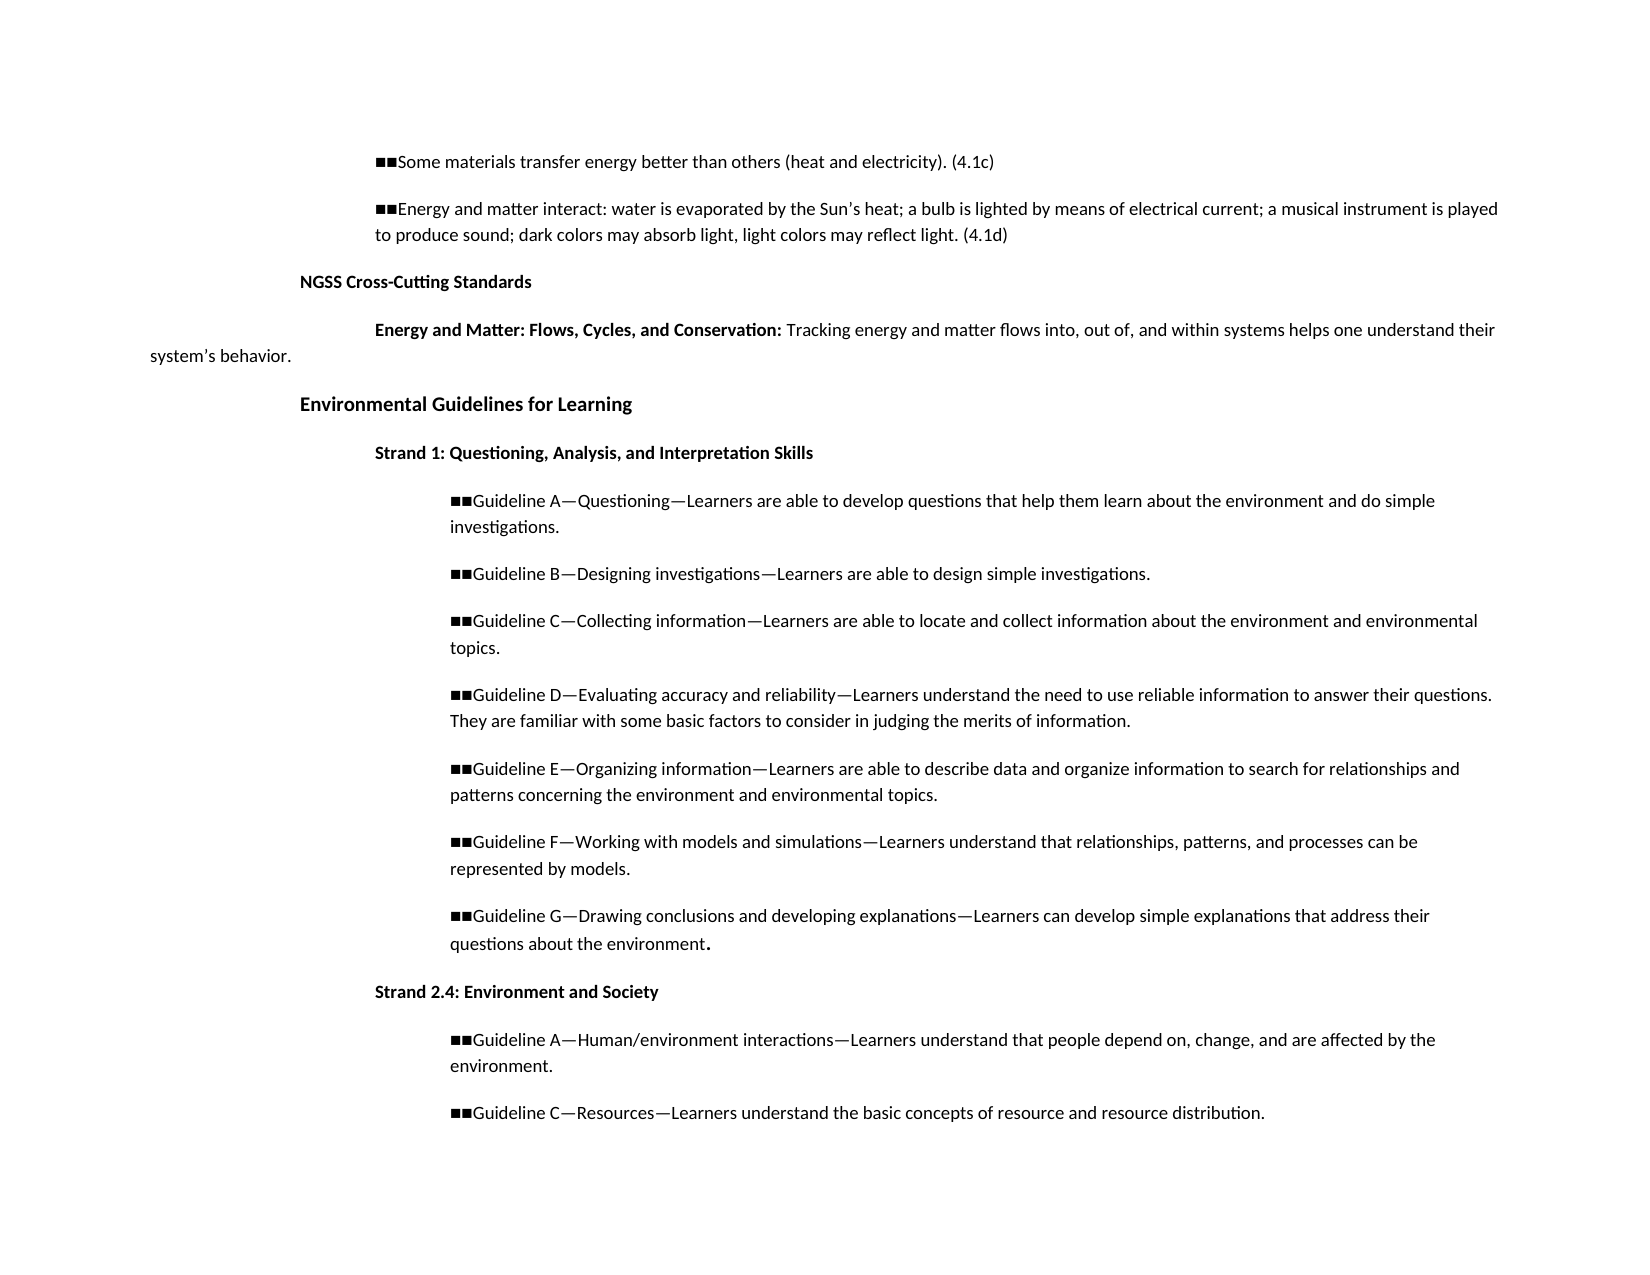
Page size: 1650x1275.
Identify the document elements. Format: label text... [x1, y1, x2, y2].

text ■■Guideline C—Resources—Learners understand the basic concepts of resource and resource distribution. [375, 1101, 1500, 1124]
text ■■Guideline E—Organizing information—Learners are able to describe data and organize information to search for relationships and patterns concerning the environment and environmental topics. [450, 757, 1500, 806]
text Strand 1: Questioning, Analysis, and Interpretation Skills [150, 441, 1500, 464]
text Strand 2.4: Environment and Society [150, 981, 1500, 1003]
text NGSS Cross-Cutting Standards [150, 271, 1500, 294]
text ■■Guideline G—Drawing conclusions and developing explanations—Learners can develop simple explanations that address their questions about the environment. [450, 904, 1500, 956]
text ■■Guideline A—Human/environment interactions—Learners understand that people depend on, change, and are affected by the environment. [450, 1028, 1500, 1077]
text ■■Guideline B—Designing investigations—Learners are able to design simple investigations. [375, 562, 1500, 585]
text ■■Energy and matter interact: water is evaporated by the Sun’s heat; a bulb is lighted by means of electrical current; a musical instrument is played to produce sound; dark colors may absorb light, light colors may reflect light. (4.1d) [375, 197, 1500, 246]
text ■■Guideline F—Working with models and simulations—Learners understand that relationships, patterns, and processes can be represented by models. [450, 830, 1500, 879]
text ■■Guideline D—Evaluating accuracy and reliability—Learners understand the need to use reliable information to answer their questions. They are familiar with some basic factors to consider in judging the merits of information. [450, 683, 1500, 732]
text Energy and Matter: Flows, Cycles, and Conservation: Tracking energy and matter flows into, out of, and within systems helps one understand their system’s behavior. [150, 318, 1500, 367]
text ■■Guideline C—Collecting information—Learners are able to locate and collect information about the environment and environmental topics. [450, 610, 1500, 659]
text ■■Guideline A—Questioning—Learners are able to develop questions that help them learn about the environment and do simple investigations. [450, 489, 1500, 538]
text Environmental Guidelines for Learning [150, 391, 1500, 417]
text ■■Some materials transfer energy better than others (heat and electricity). (4.1c) [300, 150, 1500, 173]
